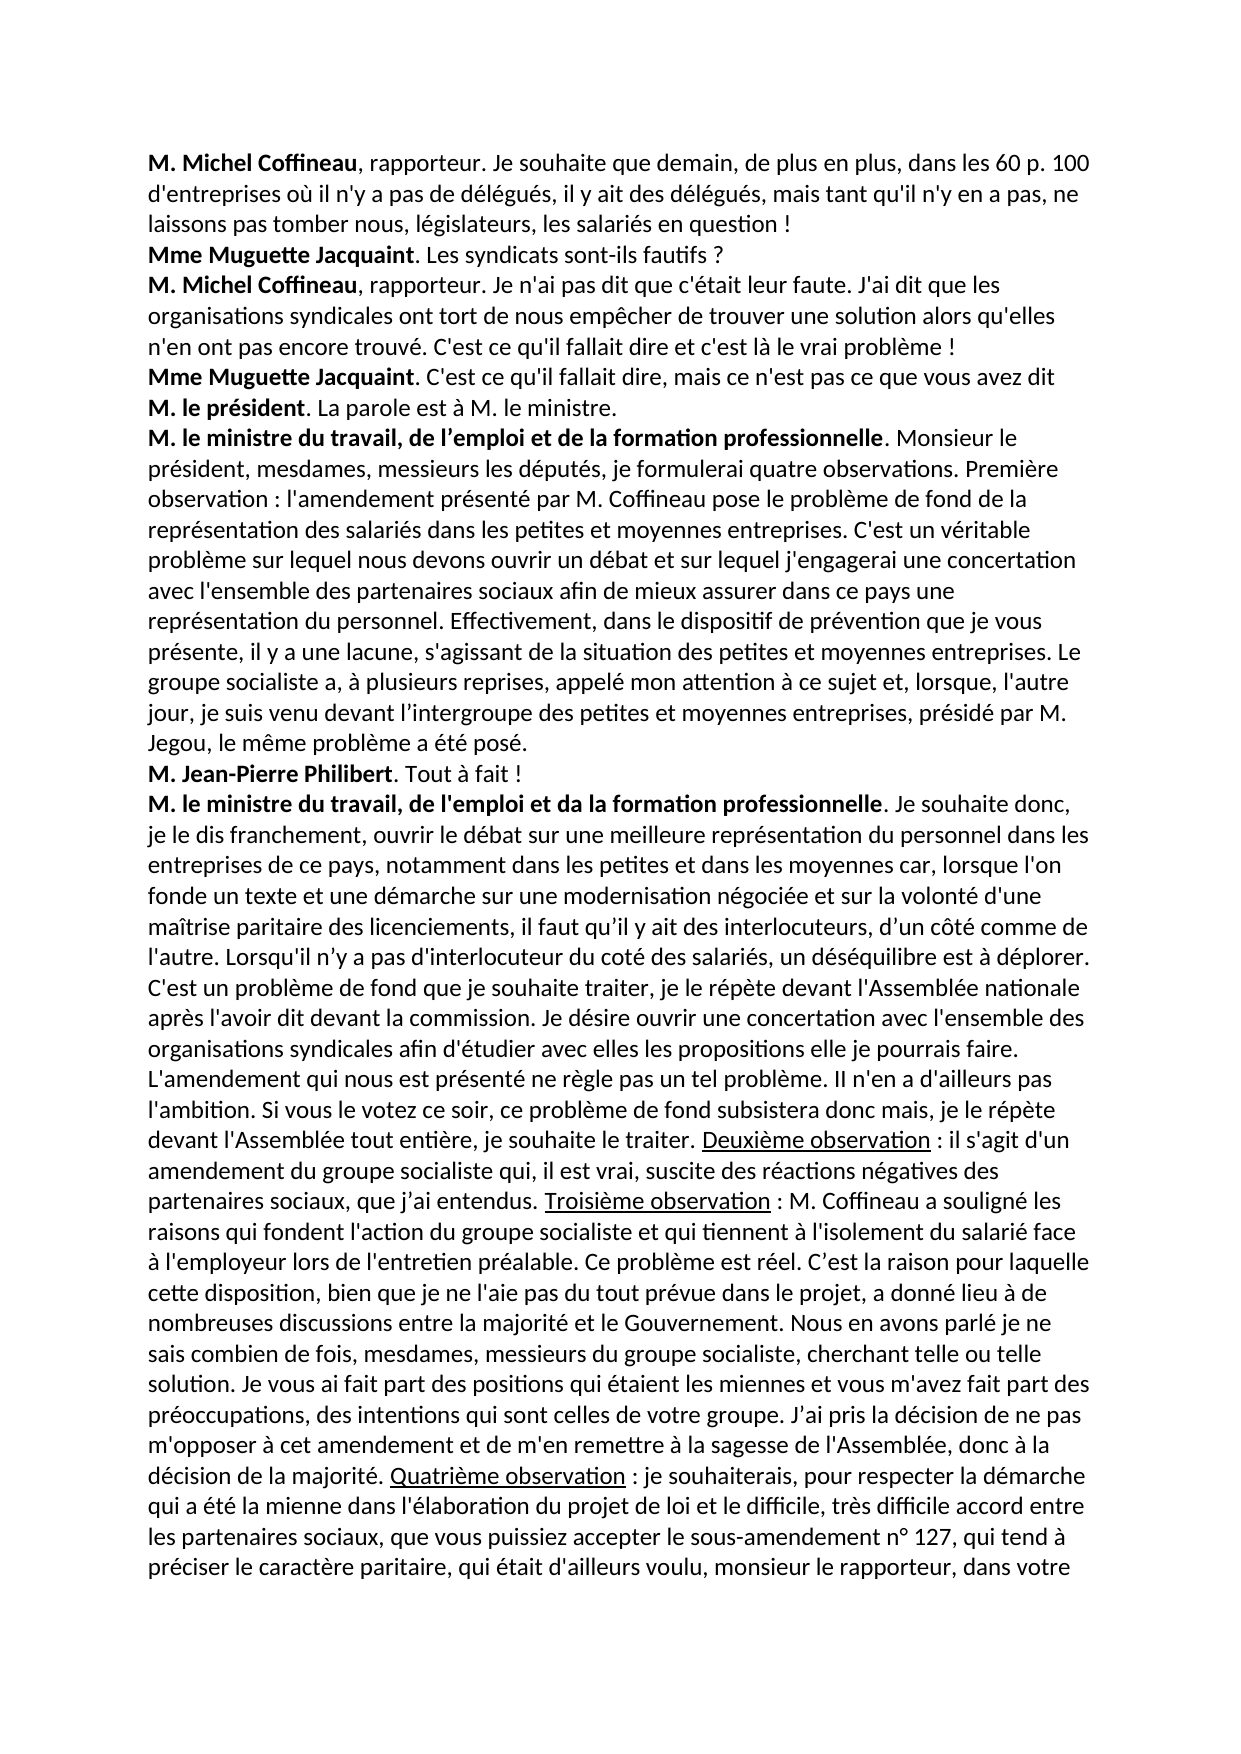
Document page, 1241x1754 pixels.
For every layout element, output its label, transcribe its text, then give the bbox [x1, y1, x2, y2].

text M. Michel Coffineau, rapporteur. Je n'ai pas dit que c'était leur faute. J'ai dit que les organisations syndicales ont tort de nous empêcher de trouver une solution alors qu'elles n'en ont pas encore trouvé. C'est ce qu'il fallait dire et c'est là le vrai problème ! [148, 270, 1093, 361]
text Mme Muguette Jacquaint. Les syndicats sont-ils fautifs ? [148, 239, 1093, 270]
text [148, 788, 1093, 1582]
text M. Jean-Pierre Philibert. Tout à fait ! [148, 758, 1093, 788]
text M. le ministre du travail, de l’emploi et de la formation professionnelle. Monsieur le président, mesdames, messieurs les députés, je formulerai quatre observations. Première observation : l'amendement présenté par M. Coffineau pose le problème de fond de la représentation des salariés dans les petites et moyennes entreprises. C'est un véritable problème sur lequel nous devons ouvrir un débat et sur lequel j'engagerai une concertation avec l'ensemble des partenaires sociaux afin de mieux assurer dans ce pays une représentation du personnel. Effectivement, dans le dispositif de prévention que je vous présente, il y a une lacune, s'agissant de la situation des petites et moyennes entreprises. Le groupe socialiste a, à plusieurs reprises, appelé mon attention à ce sujet et, lorsque, l'autre jour, je suis venu devant l’intergroupe des petites et moyennes entreprises, présidé par M. Jegou, le même problème a été posé. [148, 422, 1093, 758]
text Mme Muguette Jacquaint. C'est ce qu'il fallait dire, mais ce n'est pas ce que vous avez dit [148, 361, 1093, 392]
text M. le président. La parole est à M. le ministre. [148, 392, 1093, 422]
text M. Michel Coffineau, rapporteur. Je souhaite que demain, de plus en plus, dans les 60 p. 100 d'entreprises où il n'y a pas de délégués, il y ait des délégués, mais tant qu'il n'y en a pas, ne laissons pas tomber nous, législateurs, les salariés en question ! [148, 148, 1093, 239]
